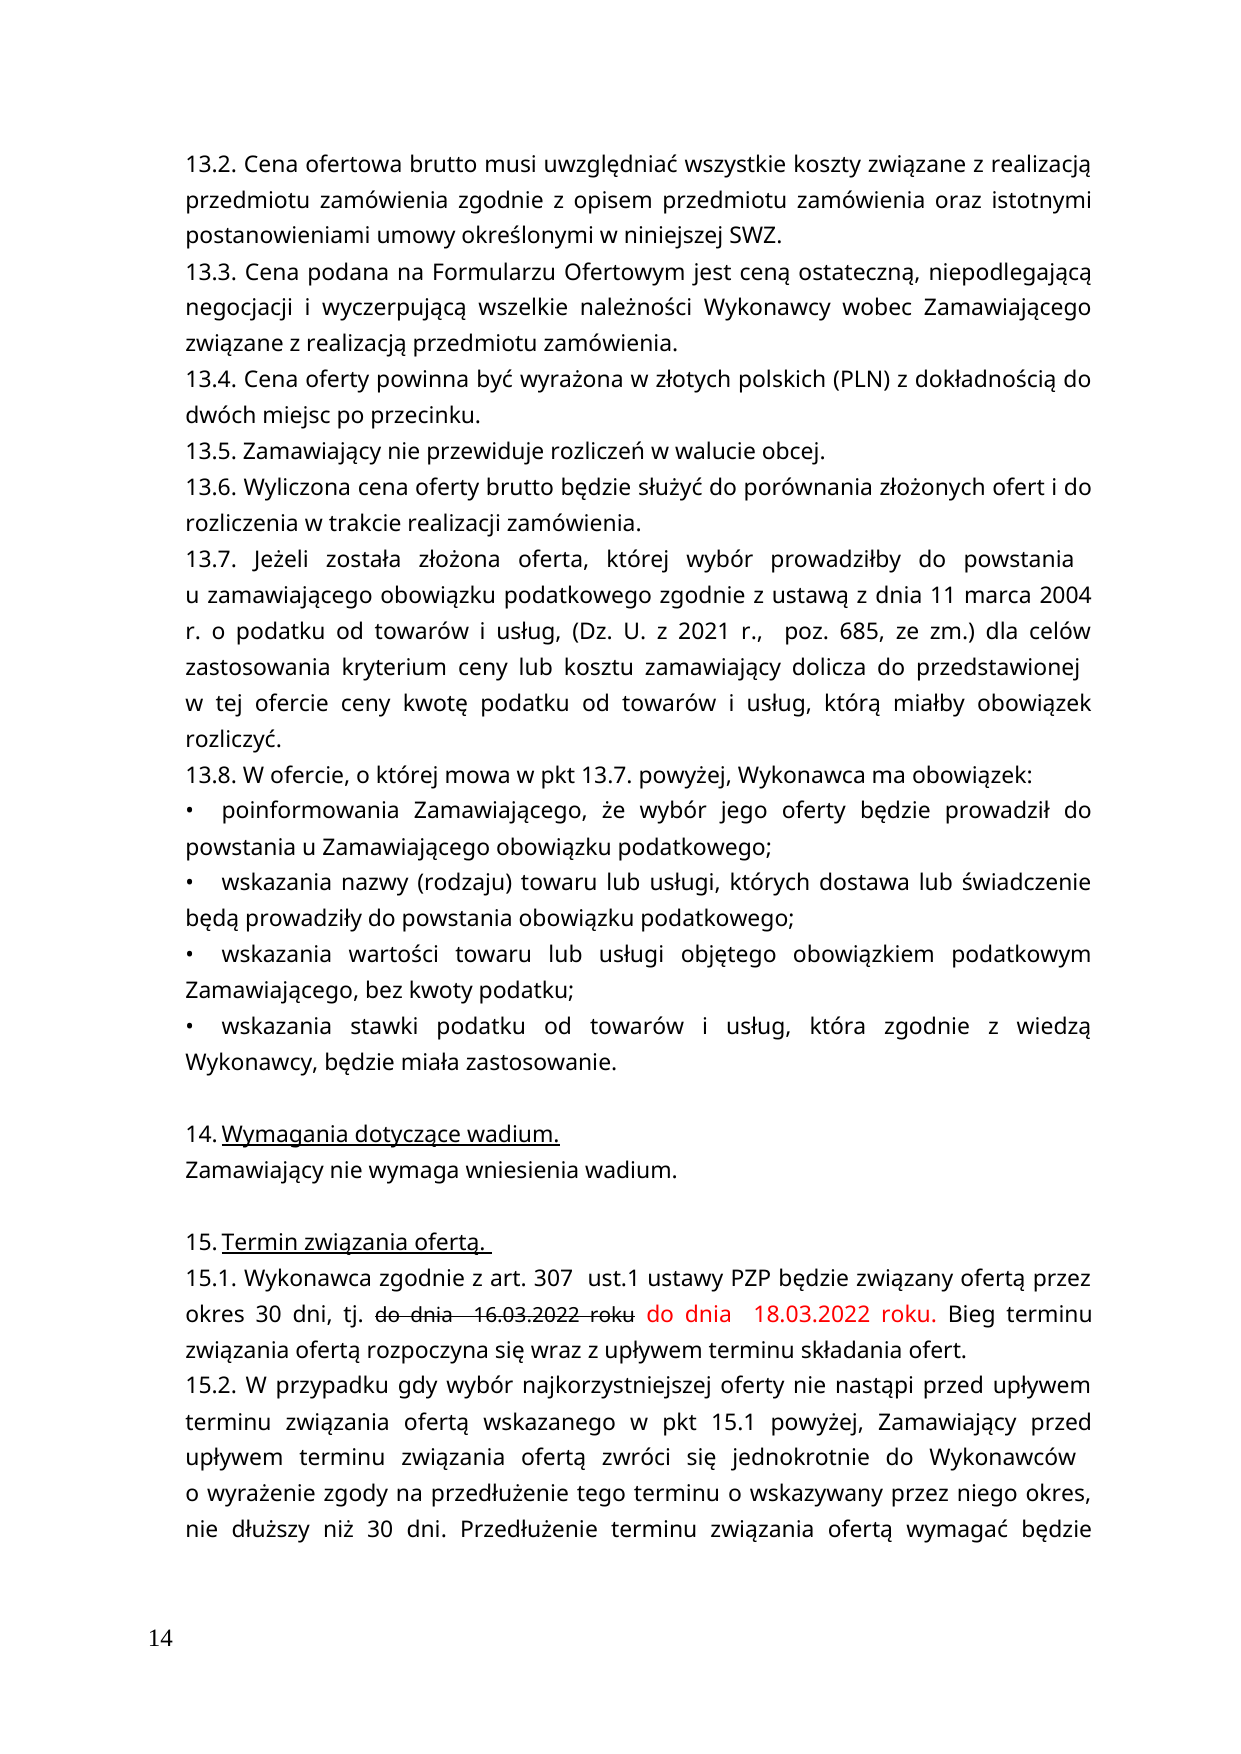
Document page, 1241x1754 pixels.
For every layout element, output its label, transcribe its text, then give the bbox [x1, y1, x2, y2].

text • wskazania wartości towaru lub usługi objętego obowiązkiem podatkowym Zamawiającego, bez kwoty podatku; [185, 938, 1093, 1005]
text 13.7. Jeżeli została złożona oferta, której wybór prowadziłby do powstania u zamawiającego obowiązku podatkowego zgodnie z ustawą z dnia 11 marca 2004 r. o podatku od towarów i usług, (Dz. U. z 2021 r., poz. 685, ze zm.) dla celów zastosowania kryterium ceny lub kosztu zamawiający dolicza do przedstawionej w tej ofercie ceny kwotę podatku od towarów i usług, którą miałby obowiązek rozliczyć. [185, 543, 1093, 754]
text 15.1. Wykonawca zgodnie z art. 307 ust.1 ustawy PZP będzie związany ofertą przez okres 30 dni, tj. do dnia 16.03.2022 roku do dnia 18.03.2022 roku. Bieg terminu związania ofertą rozpoczyna się wraz z upływem terminu składania ofert. [185, 1262, 1093, 1365]
text 13.6. Wyliczona cena oferty brutto będzie służyć do porównania złożonych ofert i do rozliczenia w trakcie realizacji zamówienia. [185, 471, 1093, 538]
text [185, 1369, 1093, 1544]
text 13.3. Cena podana na Formularzu Ofertowym jest ceną ostateczną, niepodlegającą negocjacji i wyczerpującą wszelkie należności Wykonawcy wobec Zamawiającego związane z realizacją przedmiotu zamówienia. [185, 255, 1093, 358]
text • wskazania nazwy (rodzaju) towaru lub usługi, których dostawa lub świadczenie będą prowadziły do powstania obowiązku podatkowego; [185, 866, 1093, 933]
text • poinformowania Zamawiającego, że wybór jego oferty będzie prowadził do powstania u Zamawiającego obowiązku podatkowego; [185, 794, 1093, 862]
text 14. Wymagania dotyczące wadium. [185, 1118, 1093, 1149]
text 13.5. Zamawiający nie przewiduje rozliczeń w walucie obcej. [185, 435, 1093, 466]
text 13.4. Cena oferty powinna być wyrażona w złotych polskich (PLN) z dokładnością do dwóch miejsc po przecinku. [185, 363, 1093, 430]
text 13.8. W ofercie, o której mowa w pkt 13.7. powyżej, Wykonawca ma obowiązek: [185, 758, 1093, 790]
text • wskazania stawki podatku od towarów i usług, która zgodnie z wiedzą Wykonawcy, będzie miała zastosowanie. [185, 1010, 1093, 1077]
text Zamawiający nie wymaga wniesienia wadium. [185, 1154, 1093, 1185]
text 13.2. Cena ofertowa brutto musi uwzględniać wszystkie koszty związane z realizacją przedmiotu zamówienia zgodnie z opisem przedmiotu zamówienia oraz istotnymi postanowieniami umowy określonymi w niniejszej SWZ. [185, 148, 1093, 251]
text 15. Termin związania ofertą. [185, 1226, 1093, 1257]
